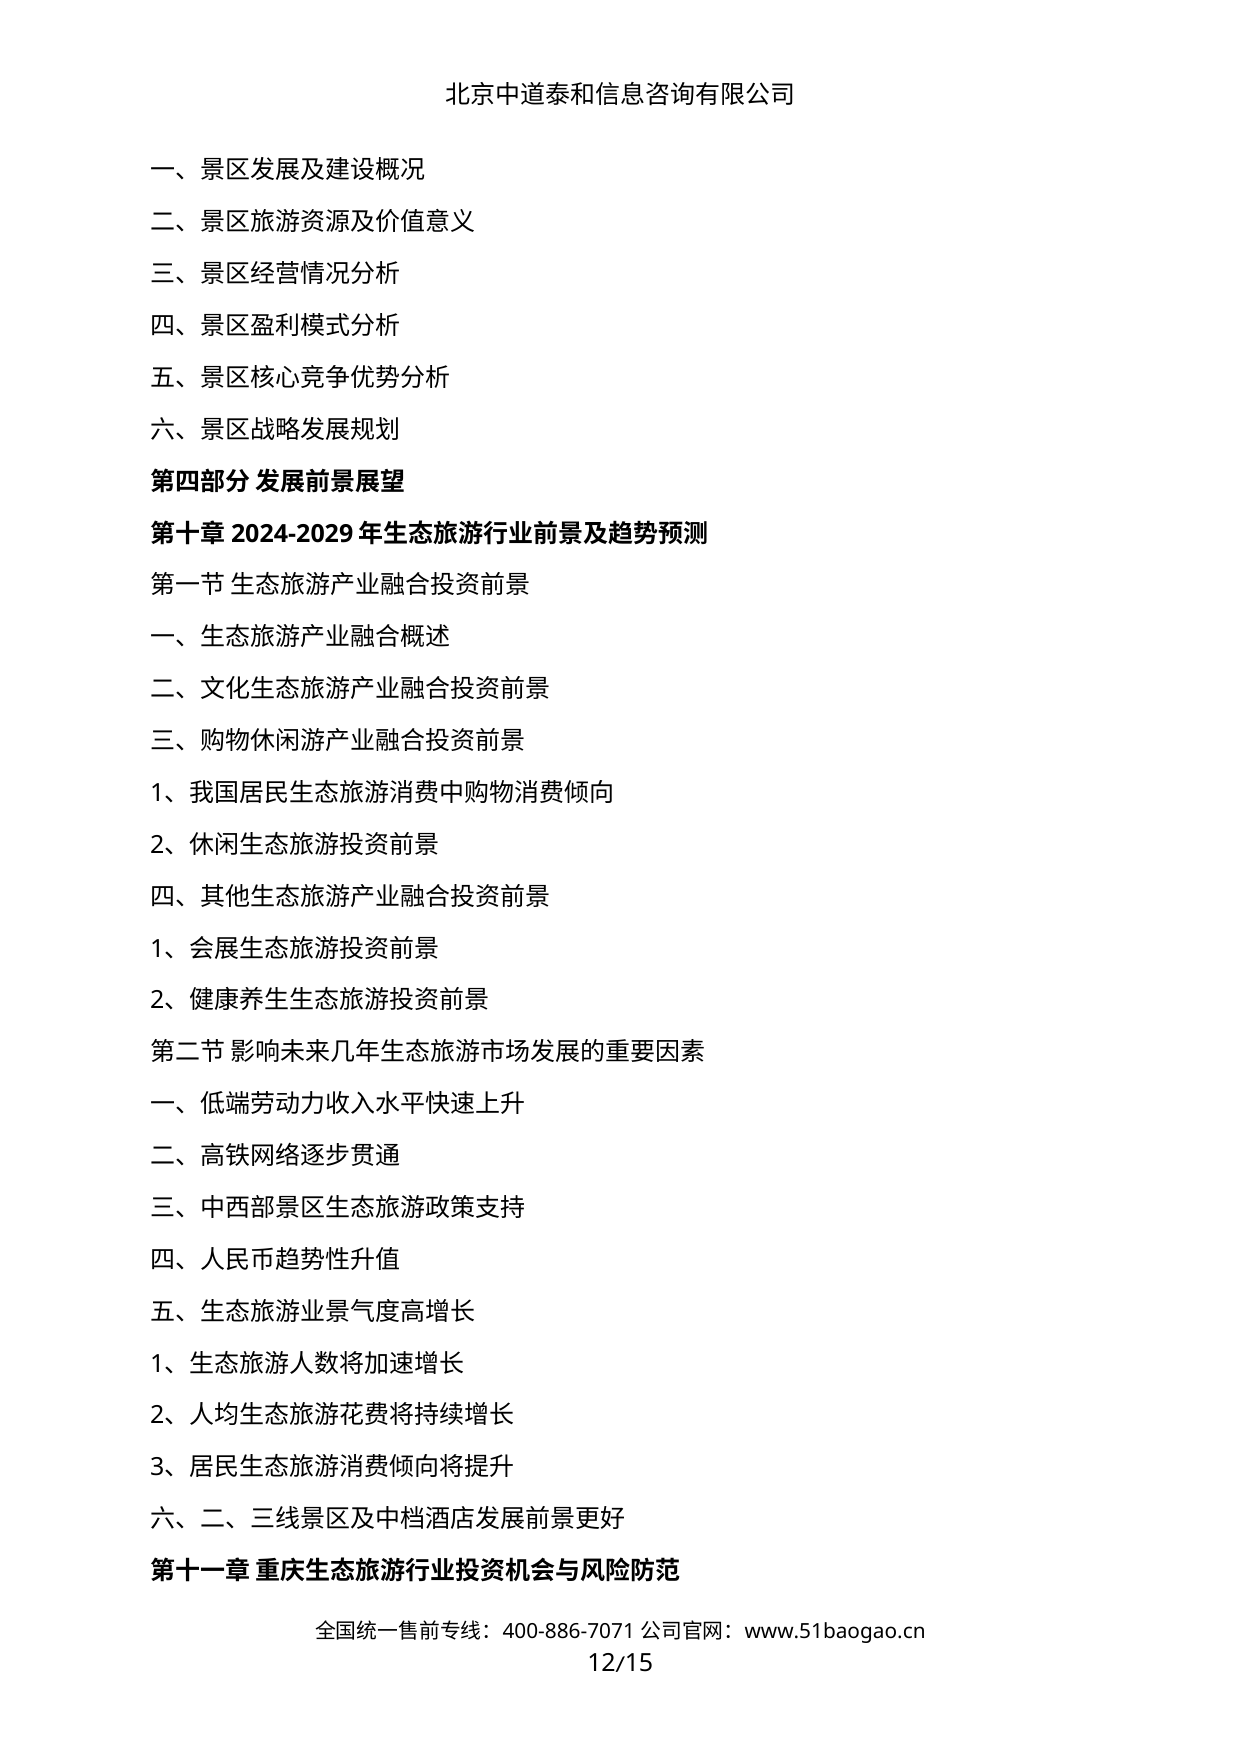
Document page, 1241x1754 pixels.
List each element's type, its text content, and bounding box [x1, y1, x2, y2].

text 三、中西部景区生态旅游政策支持 [150, 1187, 1090, 1224]
text 2、休闲生态旅游投资前景 [150, 824, 1090, 861]
text 三、购物休闲游产业融合投资前景 [150, 721, 1090, 757]
text 四、其他生态旅游产业融合投资前景 [150, 876, 1090, 912]
text 二、高铁网络逐步贯通 [150, 1136, 1090, 1172]
text 二、景区旅游资源及价值意义 [150, 202, 1090, 238]
text 1、我国居民生态旅游消费中购物消费倾向 [150, 772, 1090, 809]
text 1、生态旅游人数将加速增长 [150, 1343, 1090, 1379]
text 第四部分 发展前景展望 [150, 461, 1090, 497]
text 一、景区发展及建设概况 [150, 150, 1090, 186]
text 第十章 2024-2029年生态旅游行业前景及趋势预测 [150, 513, 1090, 549]
text 五、生态旅游业景气度高增长 [150, 1291, 1090, 1327]
text 第二节 影响未来几年生态旅游市场发展的重要因素 [150, 1032, 1090, 1068]
text 三、景区经营情况分析 [150, 254, 1090, 290]
text 六、景区战略发展规划 [150, 409, 1090, 446]
text 二、文化生态旅游产业融合投资前景 [150, 669, 1090, 705]
text 第十一章 重庆生态旅游行业投资机会与风险防范 [150, 1551, 1090, 1587]
text 一、低端劳动力收入水平快速上升 [150, 1084, 1090, 1120]
text 1、会展生态旅游投资前景 [150, 928, 1090, 964]
text 3、居民生态旅游消费倾向将提升 [150, 1447, 1090, 1483]
text 2、人均生态旅游花费将持续增长 [150, 1395, 1090, 1431]
text 六、二、三线景区及中档酒店发展前景更好 [150, 1499, 1090, 1535]
text 五、景区核心竞争优势分析 [150, 357, 1090, 394]
text 一、生态旅游产业融合概述 [150, 617, 1090, 653]
text 四、人民币趋势性升值 [150, 1239, 1090, 1276]
text 四、景区盈利模式分析 [150, 306, 1090, 342]
text 2、健康养生生态旅游投资前景 [150, 980, 1090, 1016]
text 第一节 生态旅游产业融合投资前景 [150, 565, 1090, 601]
